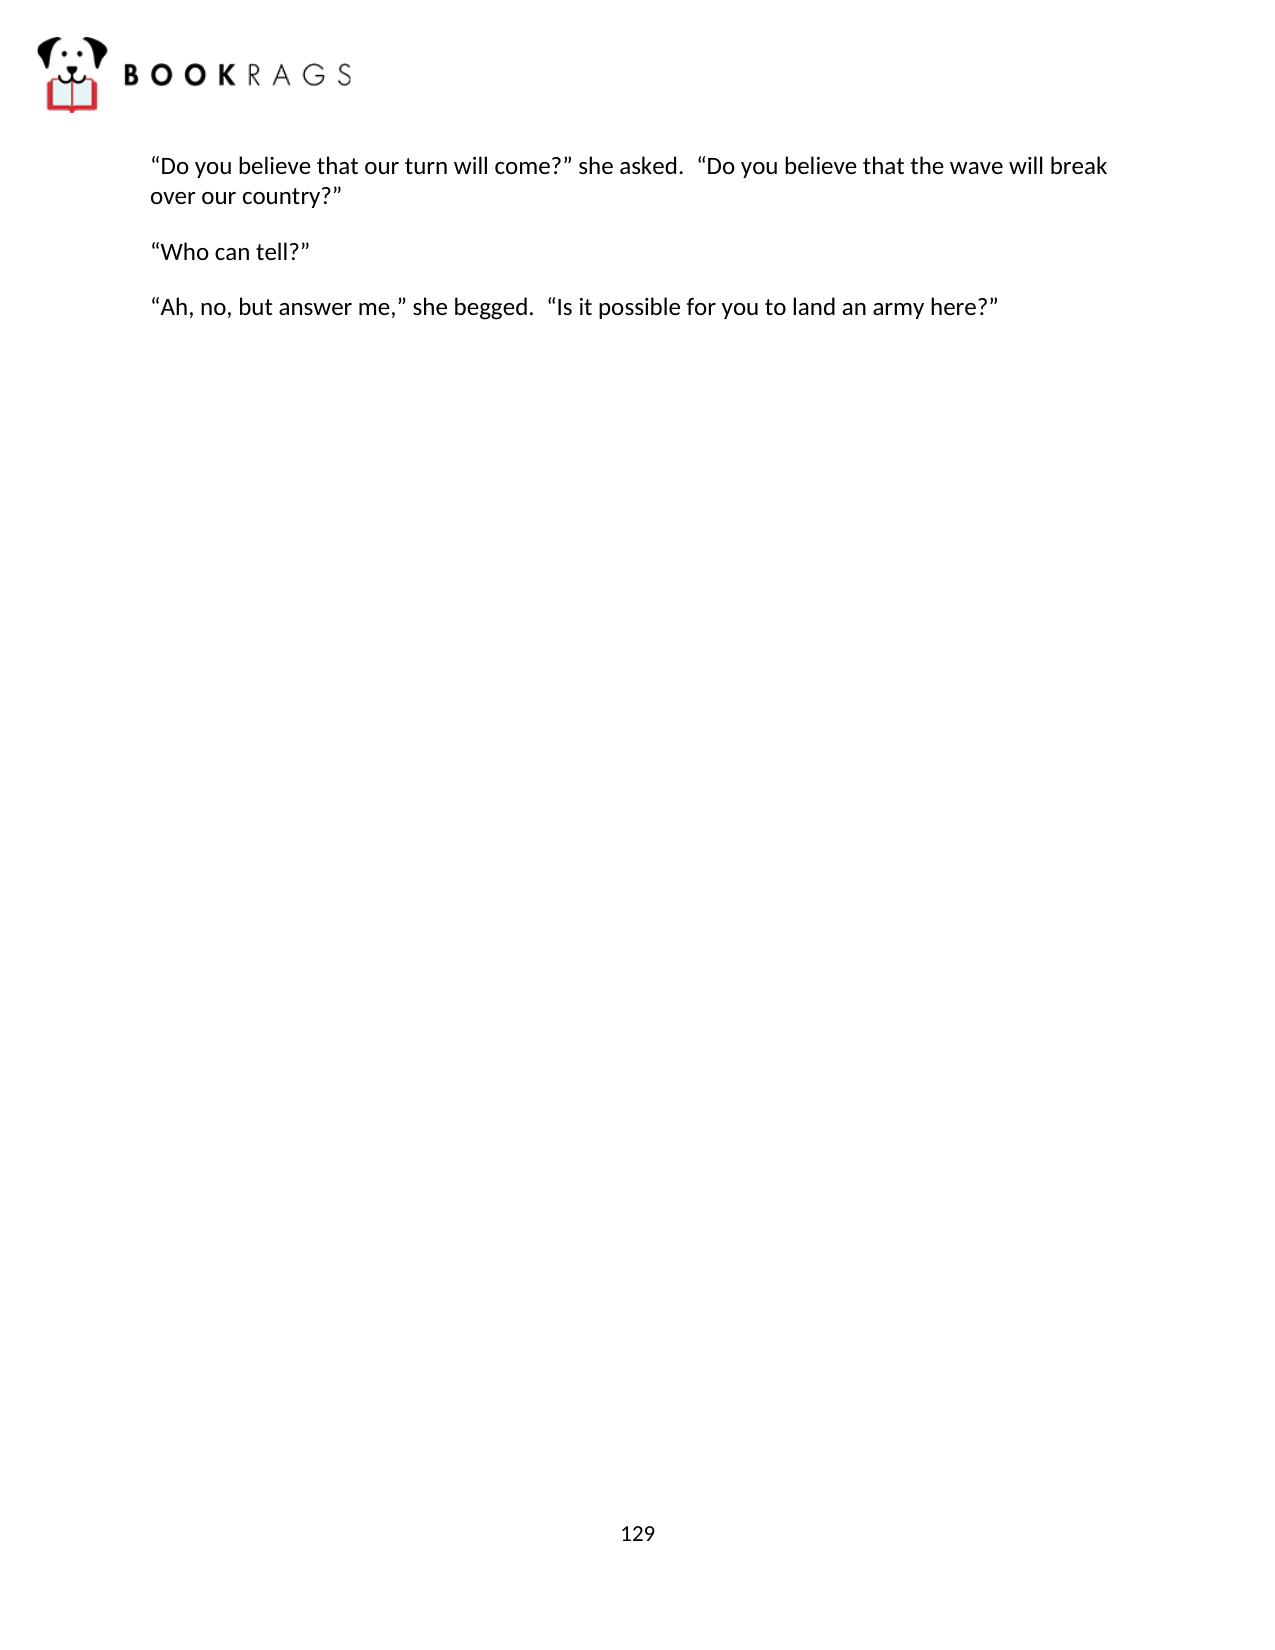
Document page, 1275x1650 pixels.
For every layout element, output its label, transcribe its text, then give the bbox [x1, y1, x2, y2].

picture [37, 37, 351, 113]
text “Ah, no, but answer me,” she begged. “Is it possible for you to land an army here?” [150, 292, 1125, 322]
text “Do you believe that our turn will come?” she asked. “Do you believe that the wave will break over our country?” [150, 150, 1125, 211]
text “Who can tell?” [150, 236, 1125, 267]
